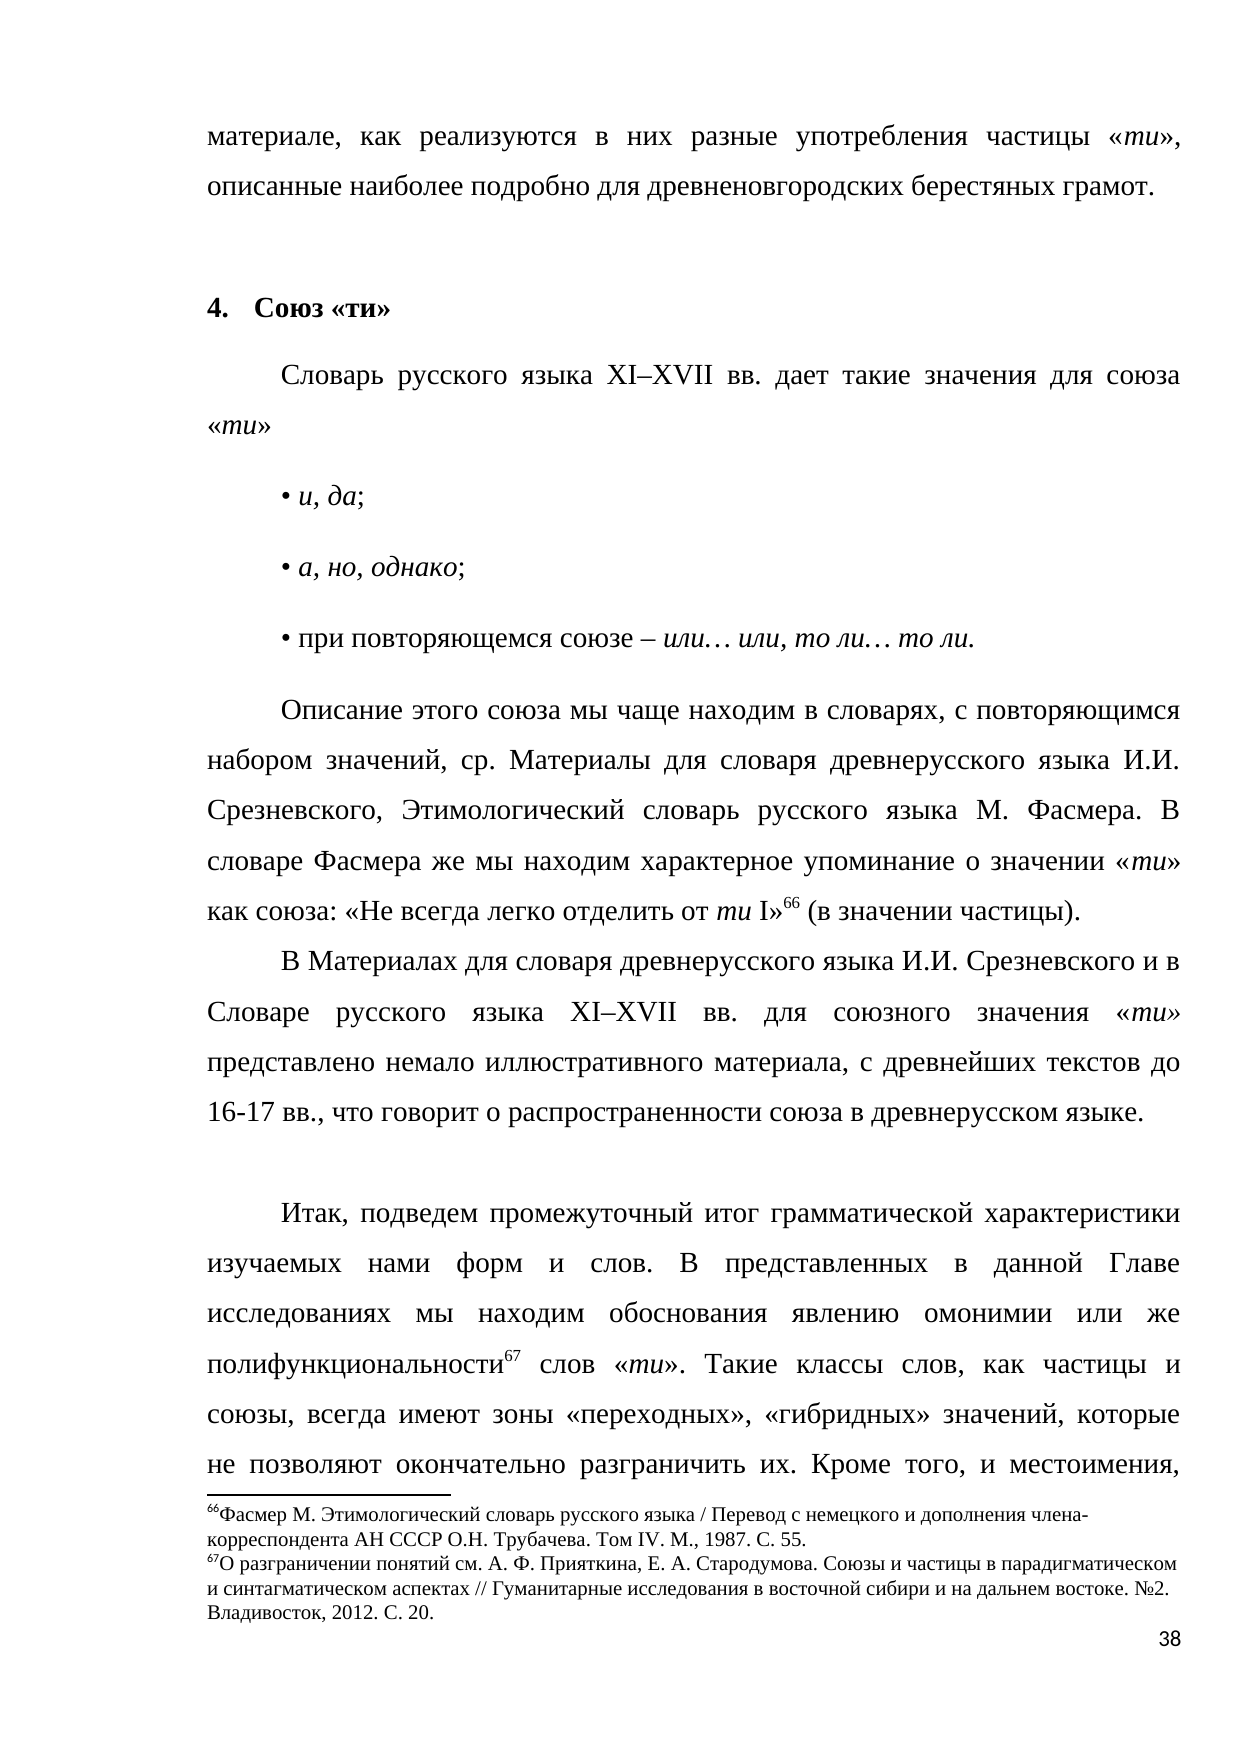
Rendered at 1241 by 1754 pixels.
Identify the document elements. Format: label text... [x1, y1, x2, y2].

text В Материалах для словаря древнерусского языка И.И. Срезневского и в Словаре русского языка XI–XVII вв. для союзного значения «ти» представлено немало иллюстративного материала, с древнейших текстов до 16-17 вв., что говорит о распространенности союза в древнерусском языке. [207, 943, 1181, 1128]
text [207, 118, 1181, 202]
text Описание этого союза мы чаще находим в словарях, с повторяющимся набором значений, ср. Материалы для словаря древнерусского языка И.И. Срезневского, Этимологический словарь русского языка М. Фасмера. В словаре Фасмера же мы находим характерное упоминание о значении «ти» как союза: «Не всегда легко отделить от ти I» (в значении частицы). [207, 692, 1181, 927]
text • а, но, однако; [207, 549, 1181, 583]
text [207, 1195, 1181, 1480]
text • и, да; [207, 478, 1181, 512]
text Словарь русского языка XI–XVII вв. дает такие значения для союза «ти» [207, 357, 1181, 441]
text • при повторяющемся союзе – или… или, то ли… то ли. [207, 621, 1181, 654]
list Союз «ти» [207, 290, 1181, 323]
